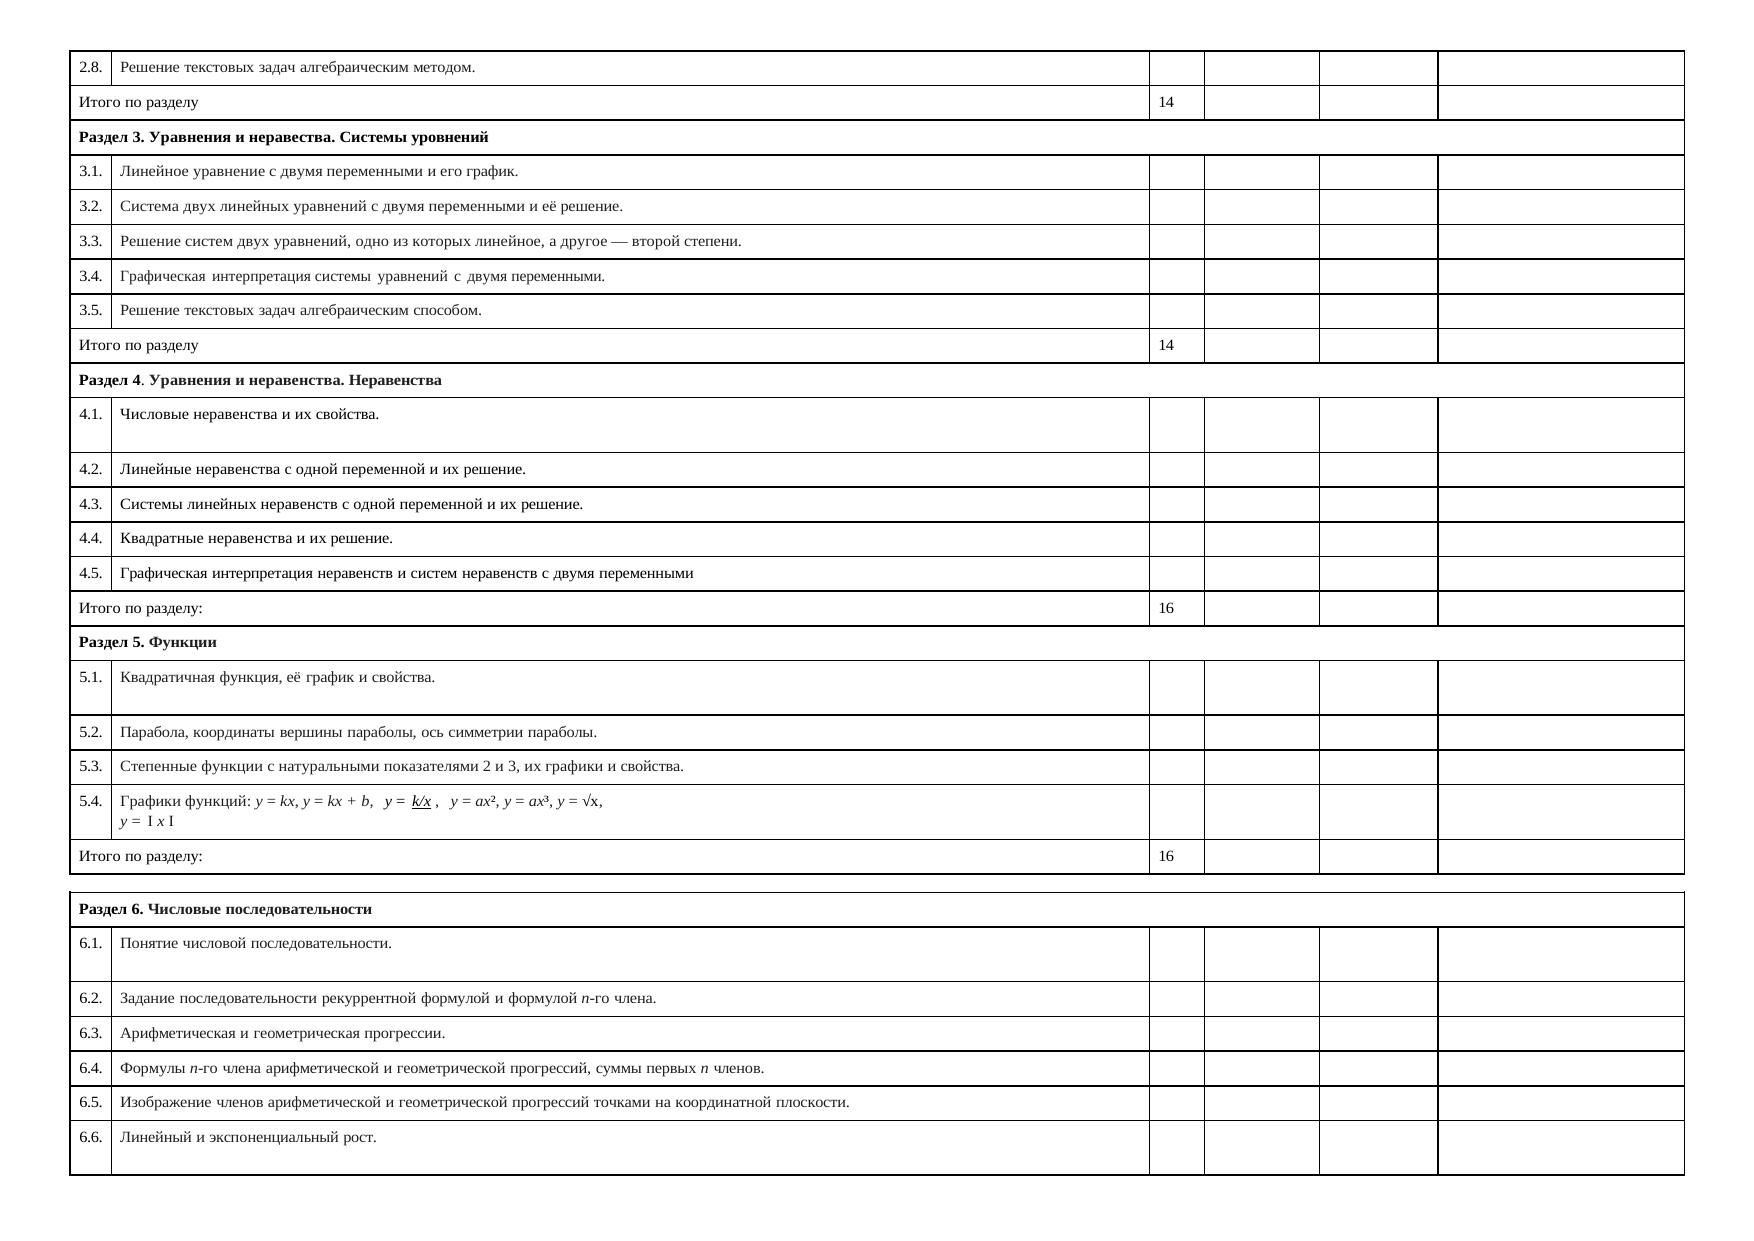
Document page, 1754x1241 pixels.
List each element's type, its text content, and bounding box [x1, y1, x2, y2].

table_cell [1439, 982, 1684, 1016]
table_cell [1150, 1121, 1204, 1174]
table_cell 5.4. [71, 785, 111, 838]
table_cell 3.5. [71, 295, 111, 327]
table_cell [1439, 1052, 1684, 1085]
table_cell 4.1. [71, 398, 111, 452]
table_cell [1439, 592, 1684, 625]
table_cell [1439, 488, 1684, 521]
table_cell [1150, 225, 1204, 258]
table_cell 5.3. [71, 751, 111, 784]
table_cell [1205, 982, 1319, 1016]
table_cell [1439, 329, 1684, 362]
table_cell 6.4. [71, 1052, 111, 1085]
table_cell [1205, 453, 1319, 486]
table_cell 14 [1150, 329, 1204, 362]
table_cell 2.8. [71, 52, 111, 85]
table_cell Графическая интерпретация неравенств и систем неравенств с двумя переменными [112, 557, 1149, 590]
table_cell Раздел 3. Уравнения и неравества. Системы уровнений [71, 121, 1684, 154]
table_cell [1439, 840, 1684, 873]
table_cell Графики функций: y = kx, y = kx + b, y = k/x , y = ax², y = ax³, y = √х, y = I х I [112, 785, 1149, 838]
table_cell [1439, 1087, 1684, 1119]
table_cell 5.2. [71, 716, 111, 749]
table_cell [1205, 928, 1319, 981]
table_cell [1150, 557, 1204, 590]
table_cell 16 [1150, 592, 1204, 625]
table_cell Решение текстовых задач алгебраическим методом. [112, 52, 1149, 85]
table_cell Формулы n-го члена арифметической и геометрической прогрессий, суммы первых n членов. [112, 1052, 1149, 1085]
table_cell [1439, 557, 1684, 590]
table_cell Линейные неравенства с одной переменной и их решение. [112, 453, 1149, 486]
table_cell [1439, 225, 1684, 258]
table_cell [1439, 523, 1684, 556]
table_cell [1320, 751, 1437, 784]
table_cell [1150, 1052, 1204, 1085]
table_cell [1320, 52, 1437, 85]
table_cell [1150, 1087, 1204, 1119]
table_cell [1439, 190, 1684, 223]
table_cell [1439, 156, 1684, 189]
table_cell [1150, 398, 1204, 452]
table_cell [1205, 840, 1319, 873]
table_cell Квадратичная функция, её график и свойства. [112, 661, 1149, 714]
table_cell 3.4. [71, 260, 111, 293]
table_cell Арифметическая и геометрическая прогрессии. [112, 1017, 1149, 1050]
table_cell Решение текстовых задач алгебраическим способом. [112, 295, 1149, 327]
table_cell [1150, 488, 1204, 521]
table_cell 4.5. [71, 557, 111, 590]
table_cell [1150, 52, 1204, 85]
table_cell Понятие числовой последовательности. [112, 928, 1149, 981]
table_cell [1205, 1121, 1319, 1174]
table_cell [1150, 190, 1204, 223]
table_cell [1150, 716, 1204, 749]
table_cell [1205, 329, 1319, 362]
table_cell [1439, 1017, 1684, 1050]
table_cell [1320, 488, 1437, 521]
table_cell [1320, 156, 1437, 189]
table_cell [1439, 398, 1684, 452]
table_cell [1150, 928, 1204, 981]
table_cell [1439, 453, 1684, 486]
table_cell [1150, 661, 1204, 714]
table_cell [1320, 661, 1437, 714]
table_cell 3.3. [71, 225, 111, 258]
table_cell [1439, 785, 1684, 838]
table_cell 3.2. [71, 190, 111, 223]
table_cell Раздел 5. Функции [71, 627, 1684, 660]
table_cell [1320, 716, 1437, 749]
table_cell Раздел 4. Уравнения и неравенства. Неравенства [71, 364, 1684, 397]
table_cell [1320, 785, 1437, 838]
table_cell Решение систем двух уравнений, одно из которых линейное, а другое — второй степени. [112, 225, 1149, 258]
table_cell Графическая интерпретация системы уравнений с двумя переменными. [112, 260, 1149, 293]
table_cell Задание последовательности рекуррентной формулой и формулой n-го члена. [112, 982, 1149, 1016]
table_cell Квадратные неравенства и их решение. [112, 523, 1149, 556]
table_cell 4.3. [71, 488, 111, 521]
table_cell [1439, 260, 1684, 293]
table_cell Итого по разделу: [71, 840, 1149, 873]
table_cell Линейный и экспоненциальный рост. [112, 1121, 1149, 1174]
table_cell [1205, 592, 1319, 625]
table_header Раздел 6. Числовые последовательности [71, 893, 1684, 926]
table_cell [1439, 52, 1684, 85]
table_cell [1205, 661, 1319, 714]
table_cell [1320, 557, 1437, 590]
table_cell Система двух линейных уравнений с двумя переменными и её решение. [112, 190, 1149, 223]
table_cell [1150, 751, 1204, 784]
table_cell Итого по разделу [71, 329, 1149, 362]
table_cell Итого по разделу: [71, 592, 1149, 625]
table_cell [1205, 398, 1319, 452]
table_cell [1320, 840, 1437, 873]
table_cell [1150, 1017, 1204, 1050]
table_cell [1205, 1017, 1319, 1050]
table_cell [1150, 523, 1204, 556]
table_cell [1205, 488, 1319, 521]
table_cell [1439, 928, 1684, 981]
table_cell 6.3. [71, 1017, 111, 1050]
table_cell [1320, 260, 1437, 293]
table_cell [1150, 156, 1204, 189]
table_cell [1205, 785, 1319, 838]
table_cell Системы линейных неравенств с одной переменной и их решение. [112, 488, 1149, 521]
table_cell [1205, 1052, 1319, 1085]
table_cell 14 [1150, 86, 1204, 119]
table_cell [1320, 523, 1437, 556]
table_cell [1439, 295, 1684, 327]
table_cell [1205, 156, 1319, 189]
table_cell [1320, 453, 1437, 486]
table_cell [1439, 1121, 1684, 1174]
table_cell 5.1. [71, 661, 111, 714]
table_cell [1205, 86, 1319, 119]
table_cell [1205, 523, 1319, 556]
table_cell [1205, 295, 1319, 327]
table_cell [1320, 329, 1437, 362]
table_cell [1320, 1087, 1437, 1119]
table_cell [1205, 260, 1319, 293]
table_cell [1320, 982, 1437, 1016]
table_cell 4.2. [71, 453, 111, 486]
table_cell 6.5. [71, 1087, 111, 1119]
table_cell Числовые неравенства и их свойства. [112, 398, 1149, 452]
table_cell [1205, 52, 1319, 85]
table_cell Парабола, координаты вершины параболы, ось симметрии параболы. [112, 716, 1149, 749]
table_cell [1150, 453, 1204, 486]
table_cell [1320, 225, 1437, 258]
table_cell Итого по разделу [71, 86, 1149, 119]
table_cell Степенные функции с натуральными показателями 2 и 3, их графики и свойства. [112, 751, 1149, 784]
table_cell 16 [1150, 840, 1204, 873]
table_cell [1320, 86, 1437, 119]
table_cell Изображение членов арифметической и геометрической прогрессий точками на координатной плоскости. [112, 1087, 1149, 1119]
table_cell 6.1. [71, 928, 111, 981]
table_cell [1439, 716, 1684, 749]
table_cell 4.4. [71, 523, 111, 556]
table_cell [1320, 1052, 1437, 1085]
table_cell [1205, 557, 1319, 590]
table_cell [1439, 751, 1684, 784]
table_cell [1320, 592, 1437, 625]
table_cell [1439, 86, 1684, 119]
table_cell [1205, 1087, 1319, 1119]
table_cell [1320, 295, 1437, 327]
table_cell [1205, 751, 1319, 784]
table_cell [1205, 225, 1319, 258]
table_cell [1439, 661, 1684, 714]
table_cell [1320, 928, 1437, 981]
table_cell [1150, 260, 1204, 293]
table_cell 6.2. [71, 982, 111, 1016]
table_cell [1150, 982, 1204, 1016]
table_cell [1320, 190, 1437, 223]
table_cell [1205, 190, 1319, 223]
table_cell [1150, 785, 1204, 838]
table_cell [1320, 1121, 1437, 1174]
table_cell [1205, 716, 1319, 749]
table_cell [1320, 398, 1437, 452]
table_cell 3.1. [71, 156, 111, 189]
table_cell [1150, 295, 1204, 327]
table_cell 6.6. [71, 1121, 111, 1174]
table_cell Линейное уравнение с двумя переменными и его график. [112, 156, 1149, 189]
table_cell [1320, 1017, 1437, 1050]
